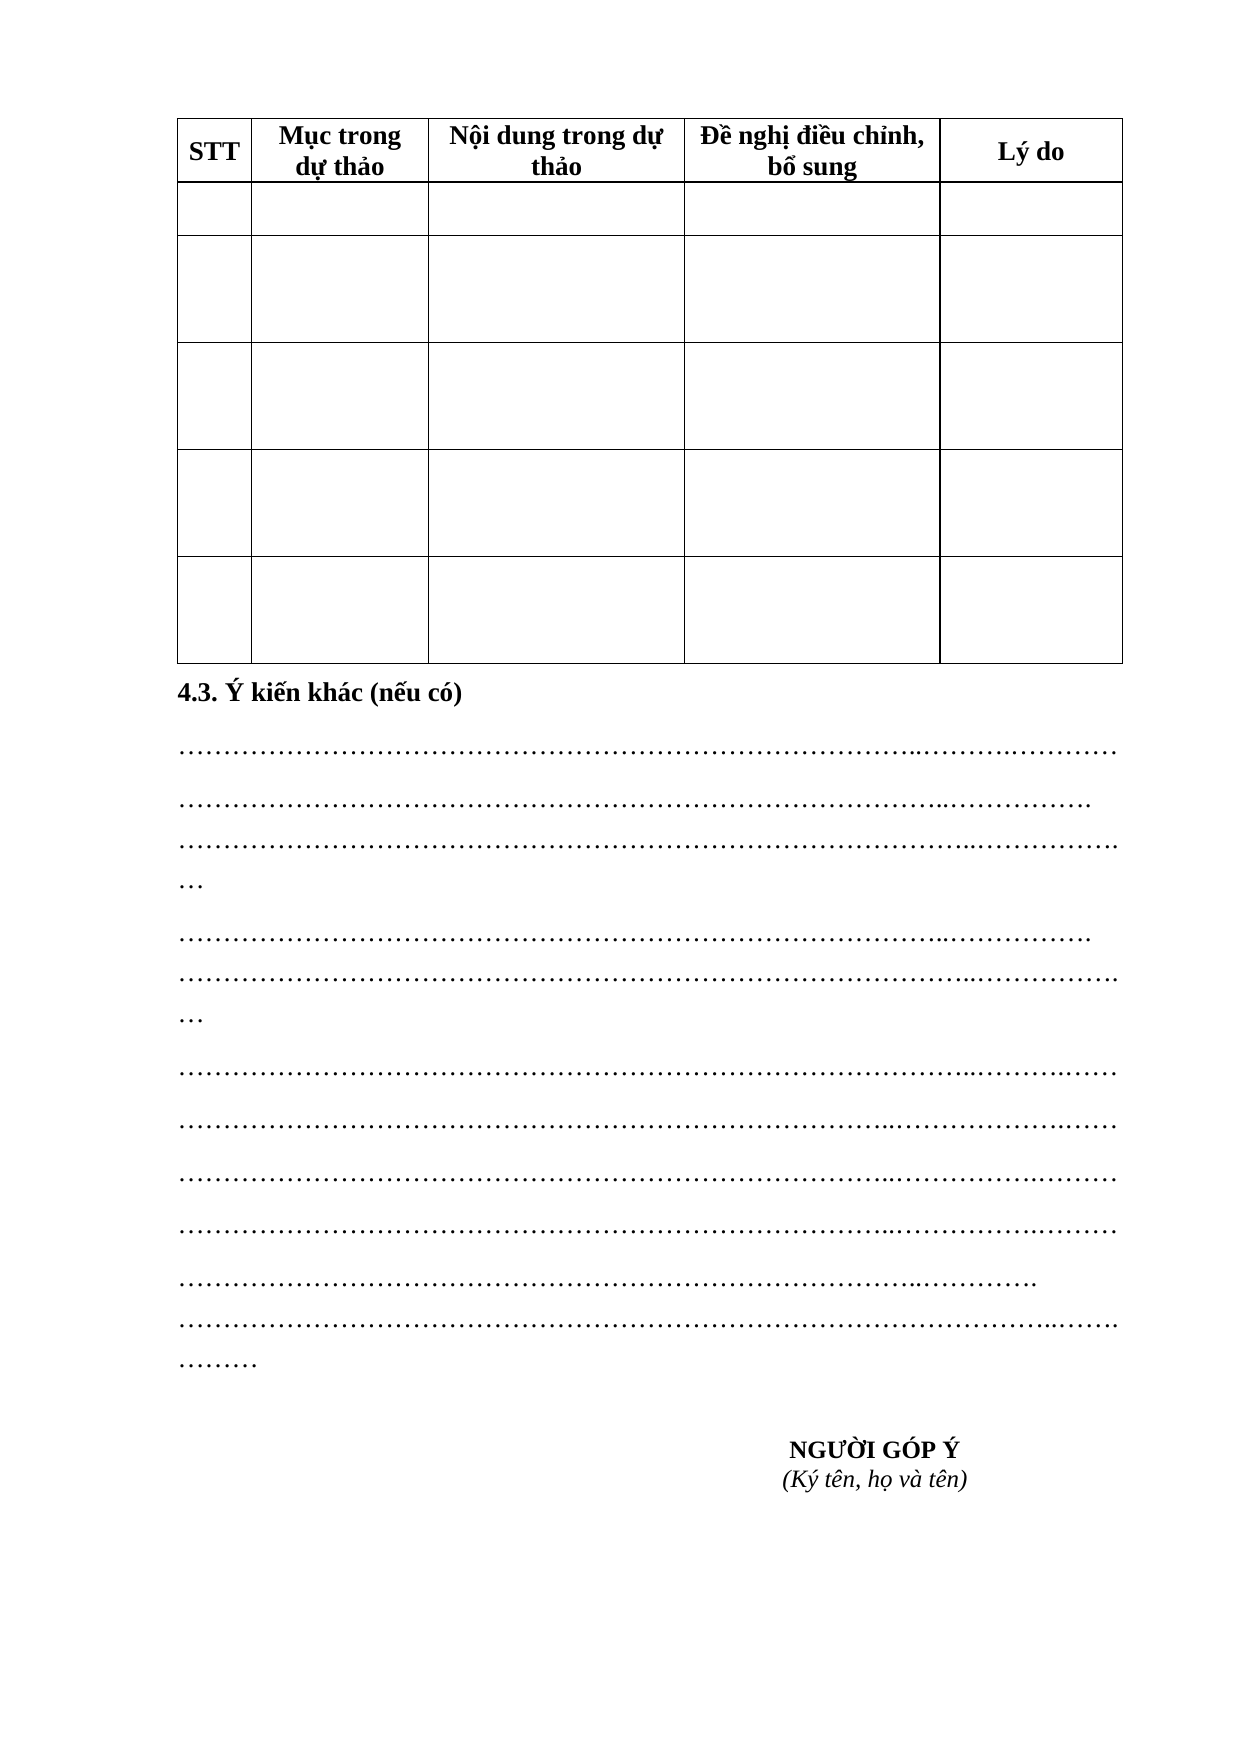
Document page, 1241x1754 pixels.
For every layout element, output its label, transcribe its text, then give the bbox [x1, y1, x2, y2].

text …………………………………………………………………………..…………….……………………………………………………………………………..…………….… [177, 916, 1122, 1028]
table_cell [429, 183, 684, 235]
table_cell [252, 183, 428, 235]
table_header Đề nghị điều chỉnh, bổ sung [685, 119, 939, 181]
text 4.3. Ý kiến khác (nếu có) [177, 676, 1122, 708]
table_cell [178, 236, 251, 342]
table_cell [252, 236, 428, 342]
table_cell [685, 557, 939, 663]
table_cell [429, 343, 684, 449]
table_header NGƯỜI GÓP Ý (Ký tên, họ và tên) [637, 1436, 1112, 1493]
text ………………………………………………………………………..………….……………………………………………………………………………………..…….……… [177, 1261, 1122, 1373]
table_cell [429, 557, 684, 663]
table_header Mục trong dự thảo [252, 119, 428, 181]
text ………………………………………………………………………..……….………… [177, 729, 1122, 761]
text …………………………………………………………………………..…………….……………………………………………………………………………..…………….… [177, 782, 1122, 894]
table_cell [178, 557, 251, 663]
table_cell [941, 450, 1122, 556]
table_cell [685, 343, 939, 449]
table_cell [941, 557, 1122, 663]
table_header Nội dung trong dự thảo [429, 119, 684, 181]
text ……………………………………………………………………………..……….…… [177, 1050, 1122, 1081]
table_header STT [178, 119, 251, 181]
table_cell [178, 450, 251, 556]
table_cell [685, 236, 939, 342]
table_cell [941, 236, 1122, 342]
table_cell [252, 450, 428, 556]
table_cell [941, 183, 1122, 235]
text ……………………………………………………………………..……………….…… [177, 1103, 1122, 1134]
table_header Lý do [941, 119, 1122, 181]
table_cell [685, 183, 939, 235]
table_cell [941, 343, 1122, 449]
table_cell [178, 183, 251, 235]
table_cell [252, 557, 428, 663]
table_cell [252, 343, 428, 449]
table_cell [685, 450, 939, 556]
text ……………………………………………………………………..…………….……… [177, 1208, 1122, 1240]
table_cell [178, 343, 251, 449]
table_cell [429, 236, 684, 342]
table_cell [429, 450, 684, 556]
text ……………………………………………………………………..…………….……… [177, 1156, 1122, 1187]
